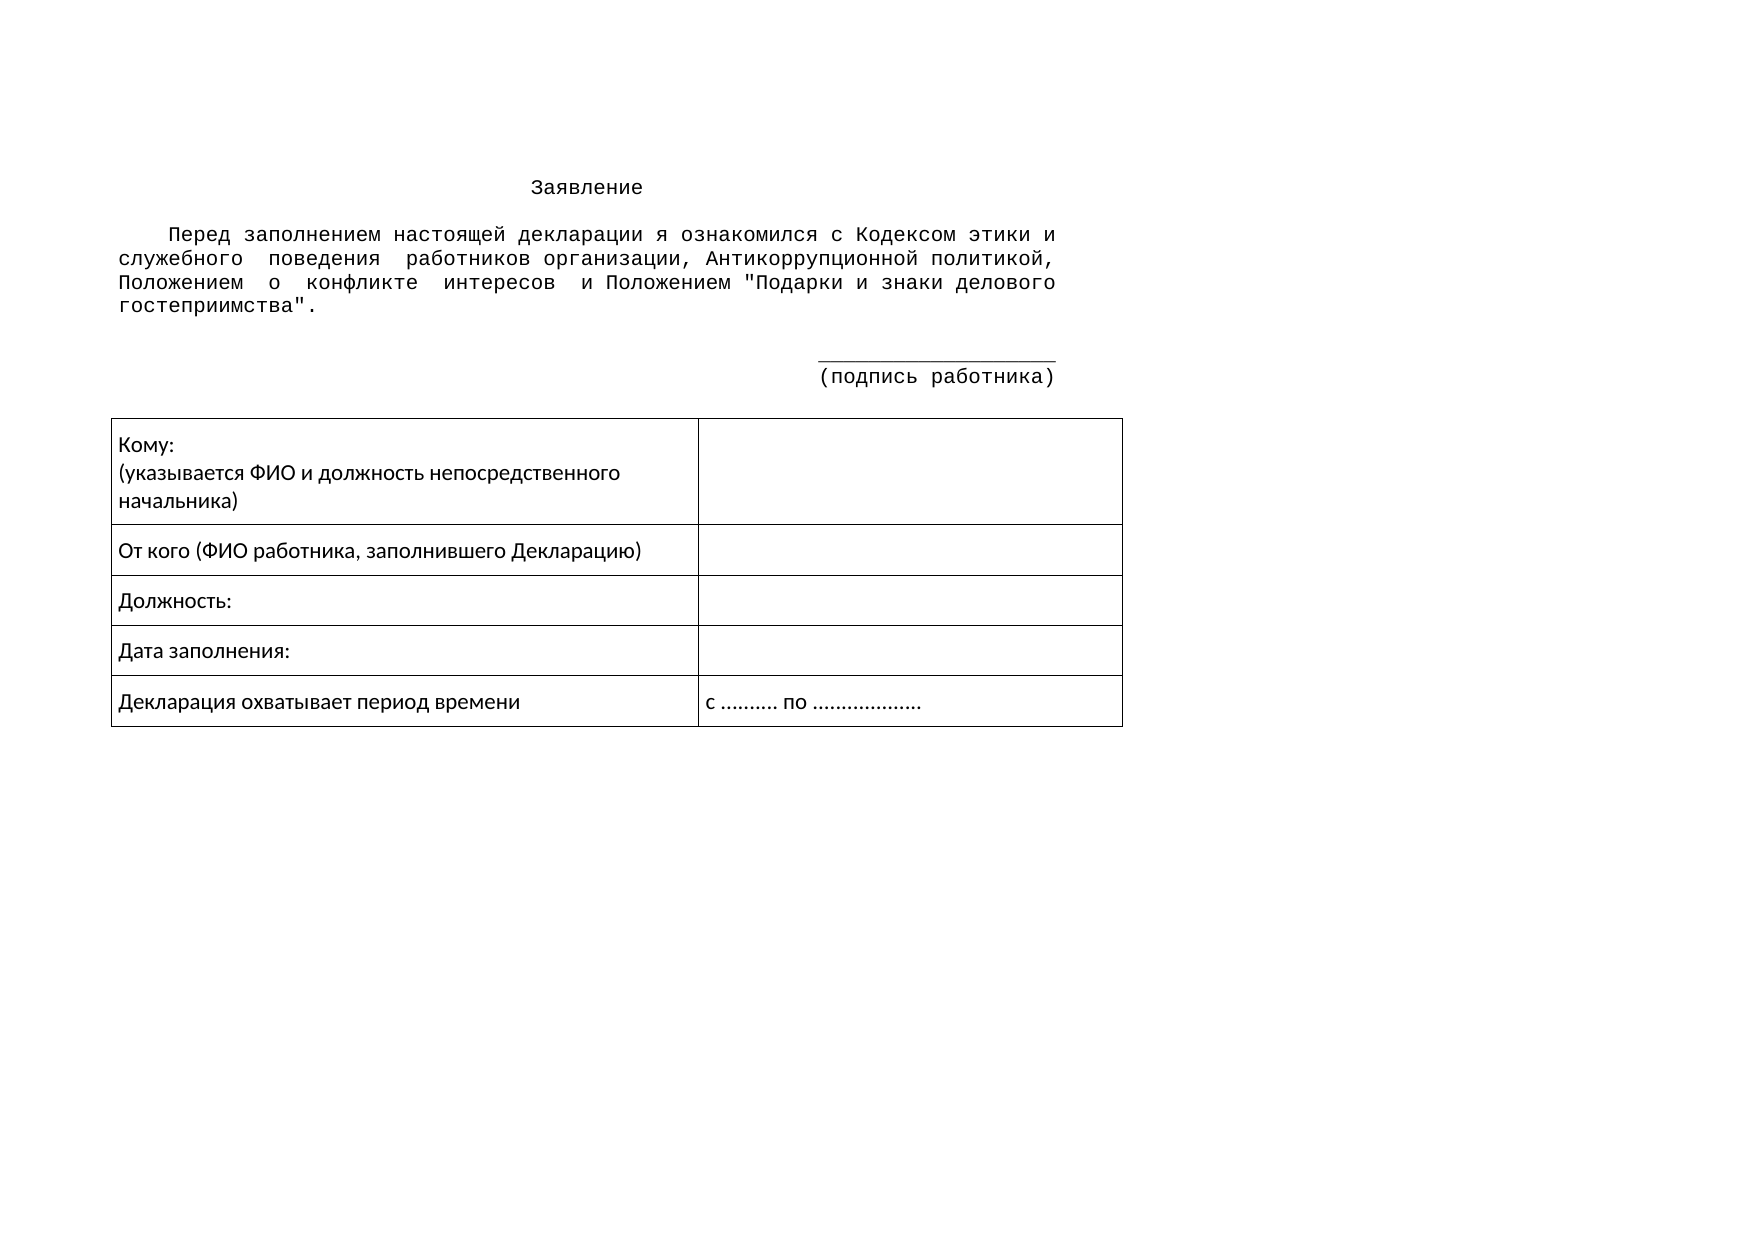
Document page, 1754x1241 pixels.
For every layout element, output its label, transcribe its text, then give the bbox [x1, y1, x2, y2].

text гостеприимства". [118, 295, 1636, 319]
text Перед заполнением настоящей декларации я ознакомился с Кодексом этики и [118, 224, 1636, 248]
table_header Кому: (указывается ФИО и должность непосредственного начальника) [112, 419, 698, 524]
table_cell Декларация охватывает период времени [112, 676, 698, 726]
table_cell Дата заполнения: [112, 626, 698, 675]
table_header [699, 419, 1122, 524]
table_cell [699, 626, 1122, 675]
table_cell с .......... по ................... [699, 676, 1122, 726]
text ___________________ [118, 343, 1636, 366]
table_cell [699, 525, 1122, 575]
table_cell [699, 576, 1122, 625]
table_cell От кого (ФИО работника, заполнившего Декларацию) [112, 525, 698, 575]
text (подпись работника) [118, 366, 1636, 390]
text Положением о конфликте интересов и Положением "Подарки и знаки делового [118, 272, 1636, 295]
text Заявление [118, 177, 1636, 201]
text служебного поведения работников организации, Антикоррупционной политикой, [118, 248, 1636, 272]
table_cell Должность: [112, 576, 698, 625]
